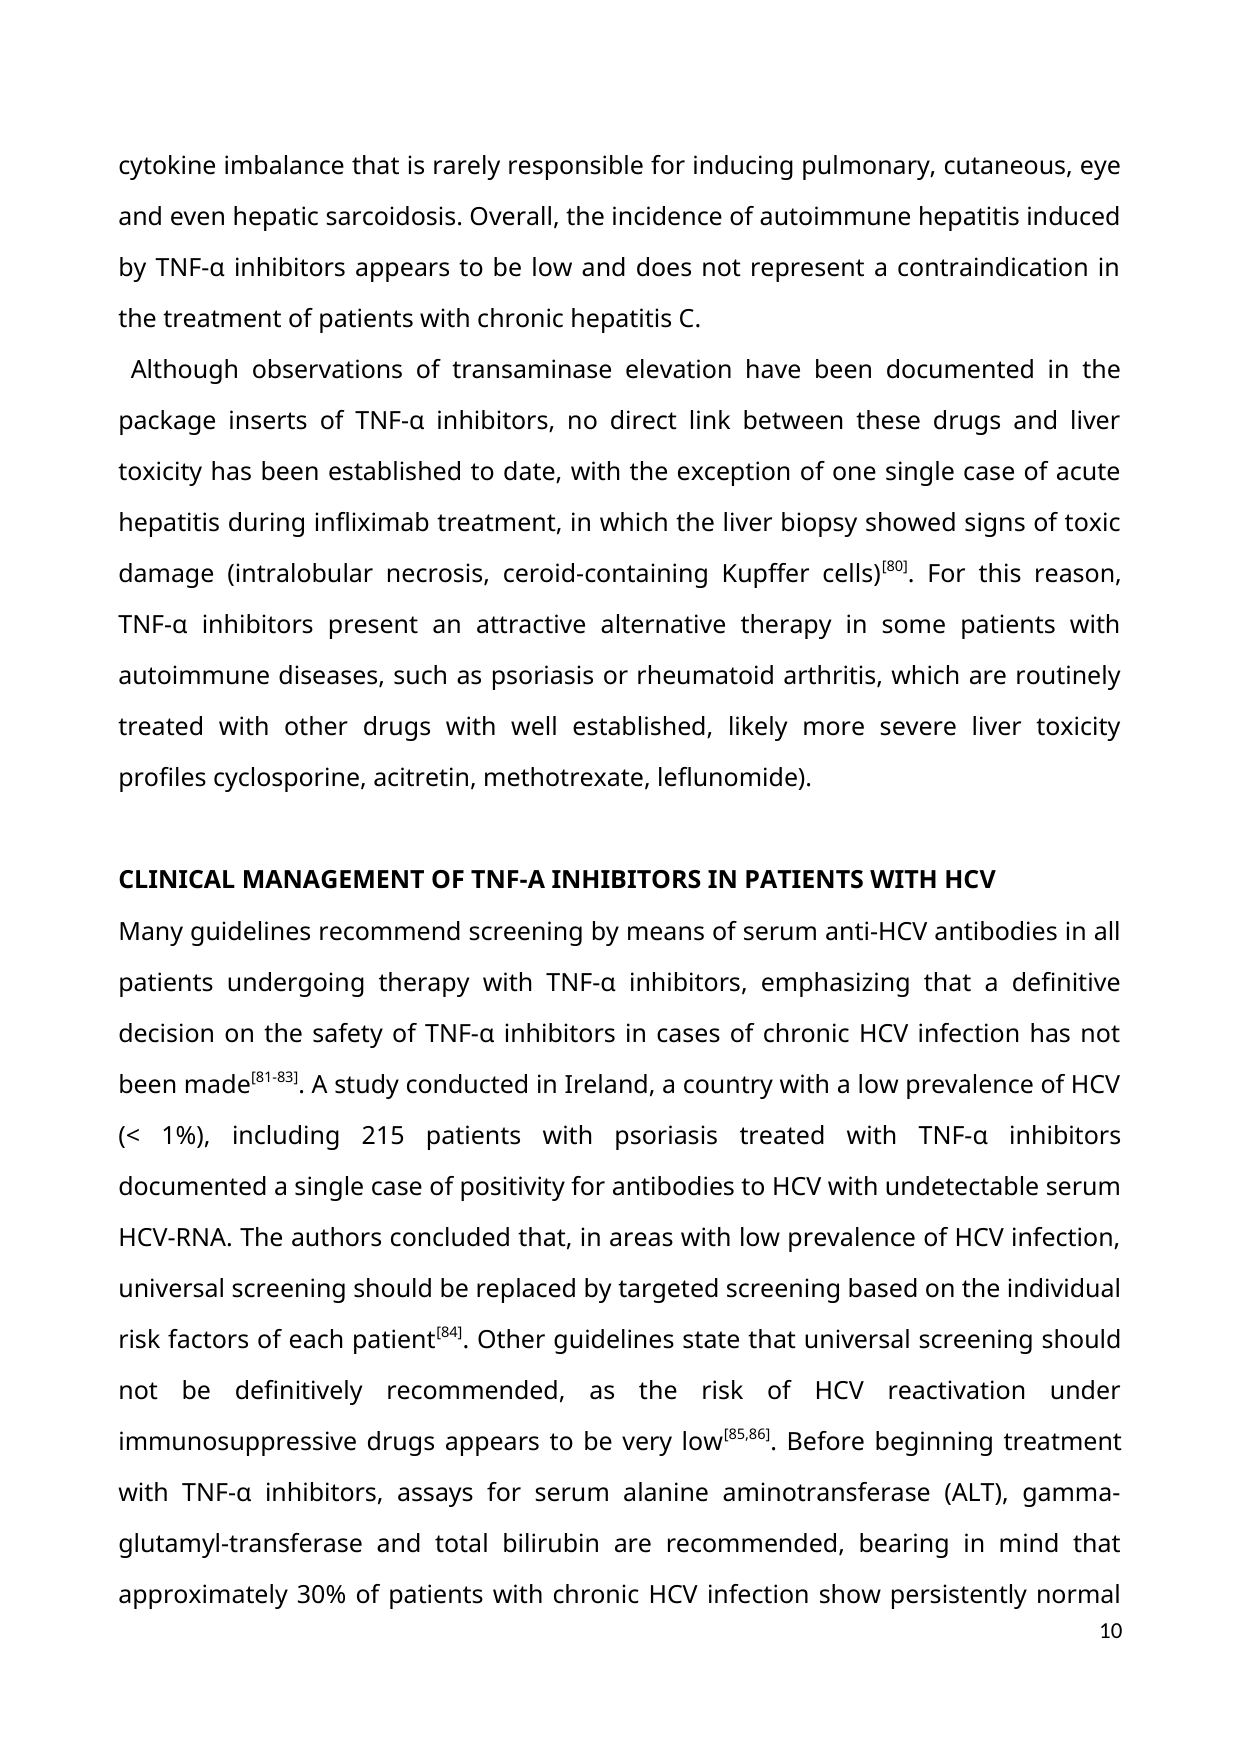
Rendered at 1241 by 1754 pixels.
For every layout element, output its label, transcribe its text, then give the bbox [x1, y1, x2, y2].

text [118, 148, 1122, 335]
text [118, 913, 1122, 1611]
text CLINICAL MANAGEMENT OF TNF-Α INHIBITORS IN PATIENTS WITH HCV [118, 862, 1122, 896]
text Although observations of transaminase elevation have been documented in the package inserts of TNF-α inhibitors, no direct link between these drugs and liver toxicity has been established to date, with the exception of one single case of acute hepatitis during infliximab treatment, in which the liver biopsy showed signs of toxic damage (intralobular necrosis, ceroid-containing Kupffer cells)[80]. For this reason, TNF-α inhibitors present an attractive alternative therapy in some patients with autoimmune diseases, such as psoriasis or rheumatoid arthritis, which are routinely treated with other drugs with well established, likely more severe liver toxicity profiles cyclosporine, acitretin, methotrexate, leflunomide). [118, 352, 1122, 794]
